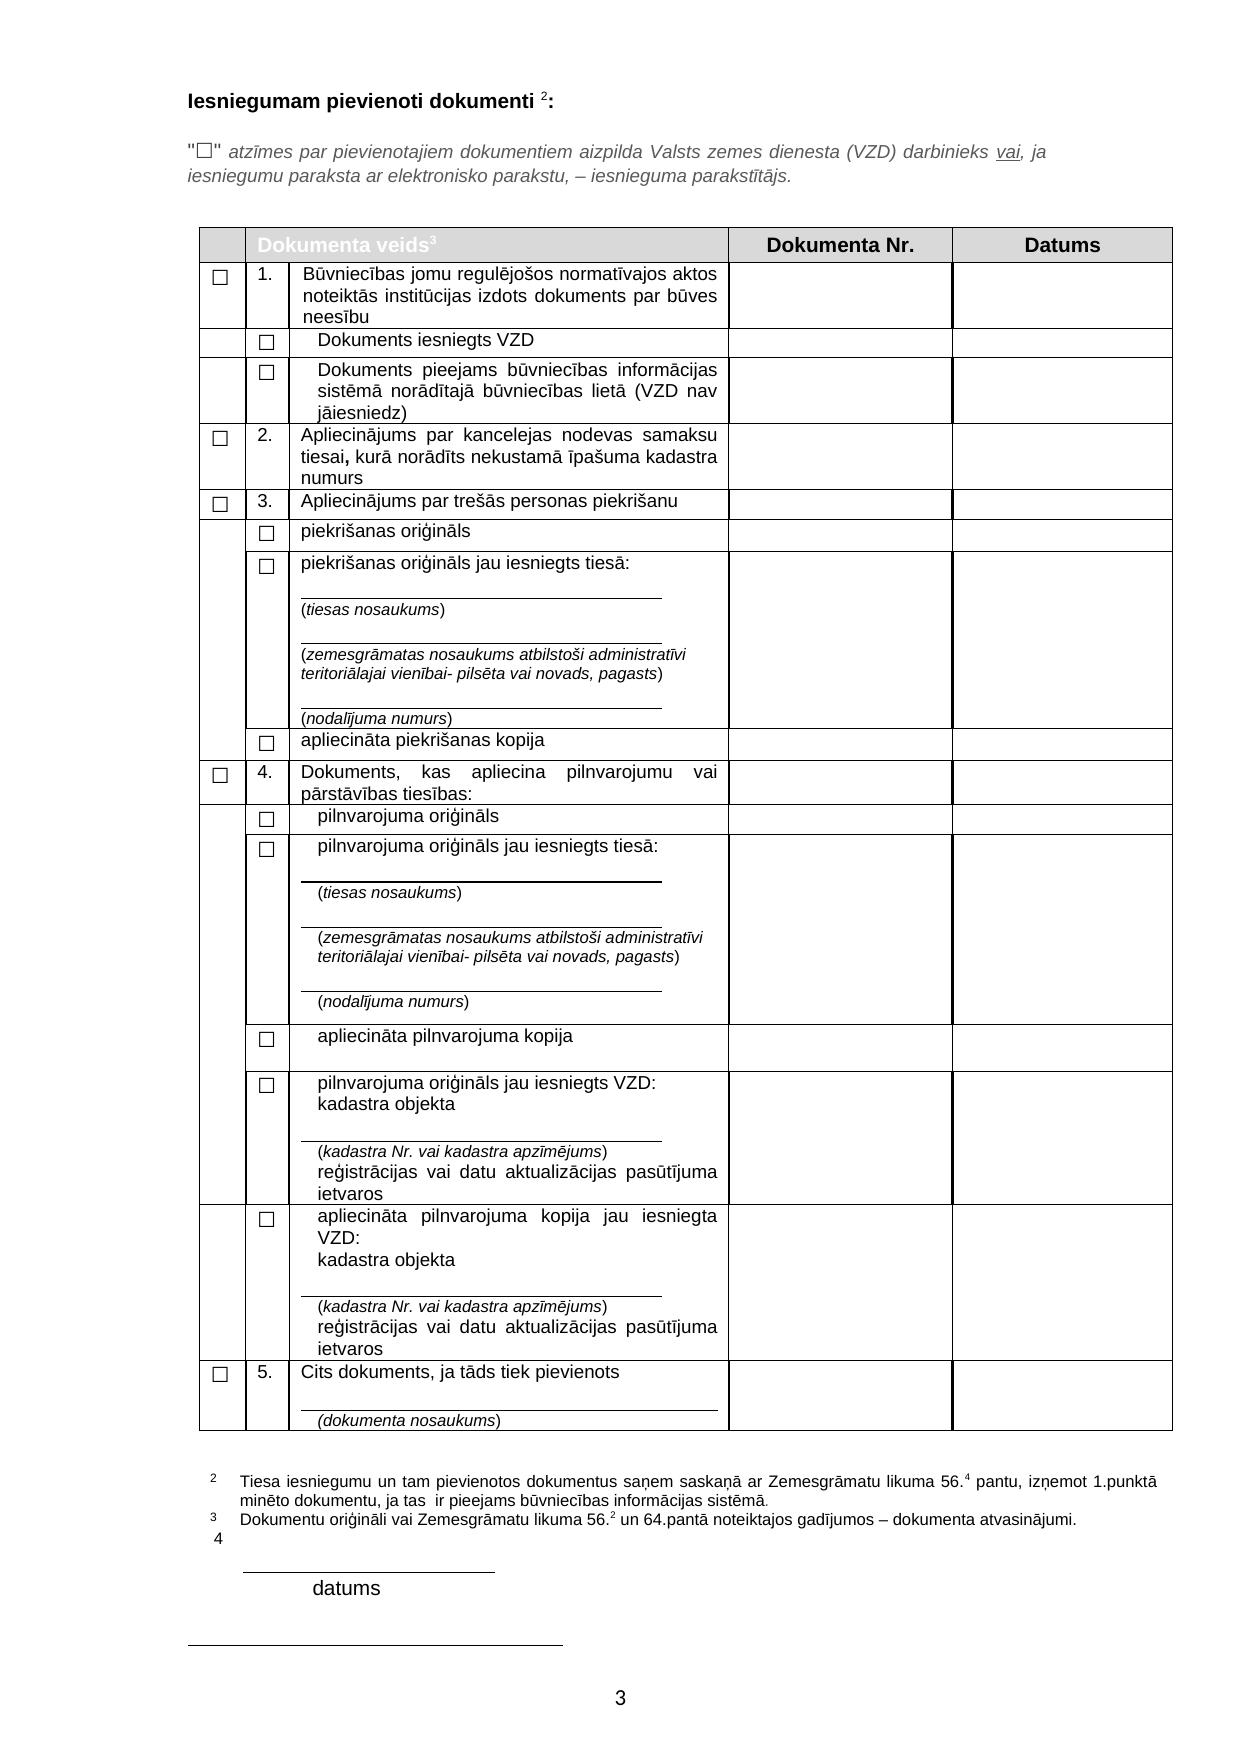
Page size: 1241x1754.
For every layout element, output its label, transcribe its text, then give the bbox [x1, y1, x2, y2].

table_cell 3 [199, 1510, 228, 1548]
table_cell [730, 358, 951, 423]
table_cell [729, 520, 952, 551]
table_cell [954, 835, 1172, 1024]
table_cell piekrišanas oriģināls jau iesniegts tiesā: (tiesas nosaukums) (zemesgrāmatas nosaukums atbilstoši administratīvi teritoriālajai vienībai- pilsēta vai novads, pagasts) (nodalījuma numurs) [290, 552, 728, 728]
table_cell [954, 761, 1172, 804]
table_cell [730, 1072, 951, 1204]
table_cell Apliecinājums par trešās personas piekrišanu [290, 490, 728, 518]
table_header 2 [199, 1471, 228, 1510]
table_cell pilnvarojuma oriģināls [290, 805, 728, 834]
table_cell [730, 552, 951, 728]
table_cell [200, 329, 245, 357]
table_cell apliecināta piekrišanas kopija [290, 729, 728, 760]
table_cell [729, 424, 952, 489]
table_cell Dokuments pieejams būvniecības informācijas sistēmā norādītajā būvniecības lietā (VZD nav jāiesniedz) [290, 358, 728, 423]
table_cell Dokuments, kas apliecina pilnvarojumu vai pārstāvības tiesības: [290, 761, 728, 804]
table_cell 5. [247, 1361, 288, 1430]
table_cell [729, 805, 952, 834]
table_cell [729, 1205, 952, 1359]
table_cell [954, 490, 1172, 518]
table_cell 1. [247, 263, 288, 327]
table_cell [200, 520, 245, 760]
table_cell [953, 424, 1172, 489]
table_cell [200, 358, 245, 423]
table_cell [954, 552, 1172, 728]
table_cell Dokumentu oriģināli vai Zemesgrāmatu likuma 56.2 un 64.pantā noteiktajos gadījumos – dokumenta atvasinājumi. 4 [228, 1510, 1168, 1548]
table_cell datums [184, 1548, 675, 1622]
table_cell [953, 729, 1172, 760]
table_cell Apliecinājums par kancelejas nodevas samaksu tiesai, kurā norādīts nekustamā īpašuma kadastra numurs [290, 424, 728, 489]
table_cell [729, 729, 952, 760]
table_cell [200, 805, 245, 1204]
table_cell [953, 1025, 1172, 1071]
table_cell 4. [247, 761, 288, 804]
table_header [200, 228, 245, 262]
table_cell [954, 358, 1172, 423]
table_cell [730, 263, 951, 327]
table_cell [730, 835, 951, 1024]
table_cell pilnvarojuma oriģināls jau iesniegts VZD: kadastra objekta (kadastra Nr. vai kadastra apzīmējums) reģistrācijas vai datu aktualizācijas pasūtījuma ietvaros [290, 1072, 728, 1204]
table_cell Dokuments iesniegts VZD [290, 329, 728, 357]
table_cell [953, 1205, 1172, 1359]
table_cell [953, 329, 1172, 357]
table_cell apliecināta pilnvarojuma kopija [290, 1025, 728, 1071]
table_cell piekrišanas oriģināls [290, 520, 728, 551]
table_cell [954, 263, 1172, 327]
table_cell [730, 761, 951, 804]
text "" atzīmes par pievienotajiem dokumentiem aizpilda Valsts zemes dienesta (VZD) darbinieks vai, ja iesniegumu paraksta ar elektronisko parakstu, – iesnieguma parakstītājs. [187, 137, 1048, 187]
table_header Datums [953, 228, 1172, 262]
table_cell [954, 1072, 1172, 1204]
table_cell [953, 805, 1172, 834]
text Iesniegumam pievienoti dokumenti 2: [187, 89, 1053, 113]
table_header Dokumenta Nr. [729, 228, 952, 262]
table_cell [730, 490, 951, 518]
table_header Tiesa iesniegumu un tam pievienotos dokumentus saņem saskaņā ar Zemesgrāmatu likuma 56.4 pantu, izņemot 1.punktā minēto dokumentu, ja tas ir pieejams būvniecības informācijas sistēmā. [228, 1471, 1168, 1510]
table_cell [200, 1205, 245, 1359]
table_cell apliecināta pilnvarojuma kopija jau iesniegta VZD: kadastra objekta (kadastra Nr. vai kadastra apzīmējums) reģistrācijas vai datu aktualizācijas pasūtījuma ietvaros [290, 1205, 728, 1359]
table_cell [953, 520, 1172, 551]
table_cell [729, 329, 952, 357]
table_cell 2. [246, 424, 289, 489]
table_cell [730, 1361, 951, 1430]
table_cell pilnvarojuma oriģināls jau iesniegts tiesā: (tiesas nosaukums) (zemesgrāmatas nosaukums atbilstoši administratīvi teritoriālajai vienībai- pilsēta vai novads, pagasts) (nodalījuma numurs) [290, 835, 728, 1024]
table_cell Cits dokuments, ja tāds tiek pievienots (dokumenta nosaukums) [290, 1361, 728, 1430]
table_cell Būvniecības jomu regulējošos normatīvajos aktos noteiktās institūcijas izdots dokuments par būves neesību [290, 263, 728, 327]
table_cell [954, 1361, 1172, 1430]
table_cell [729, 1025, 952, 1071]
table_header Dokumenta veids3 [246, 228, 728, 262]
table_cell 3. [247, 490, 288, 518]
